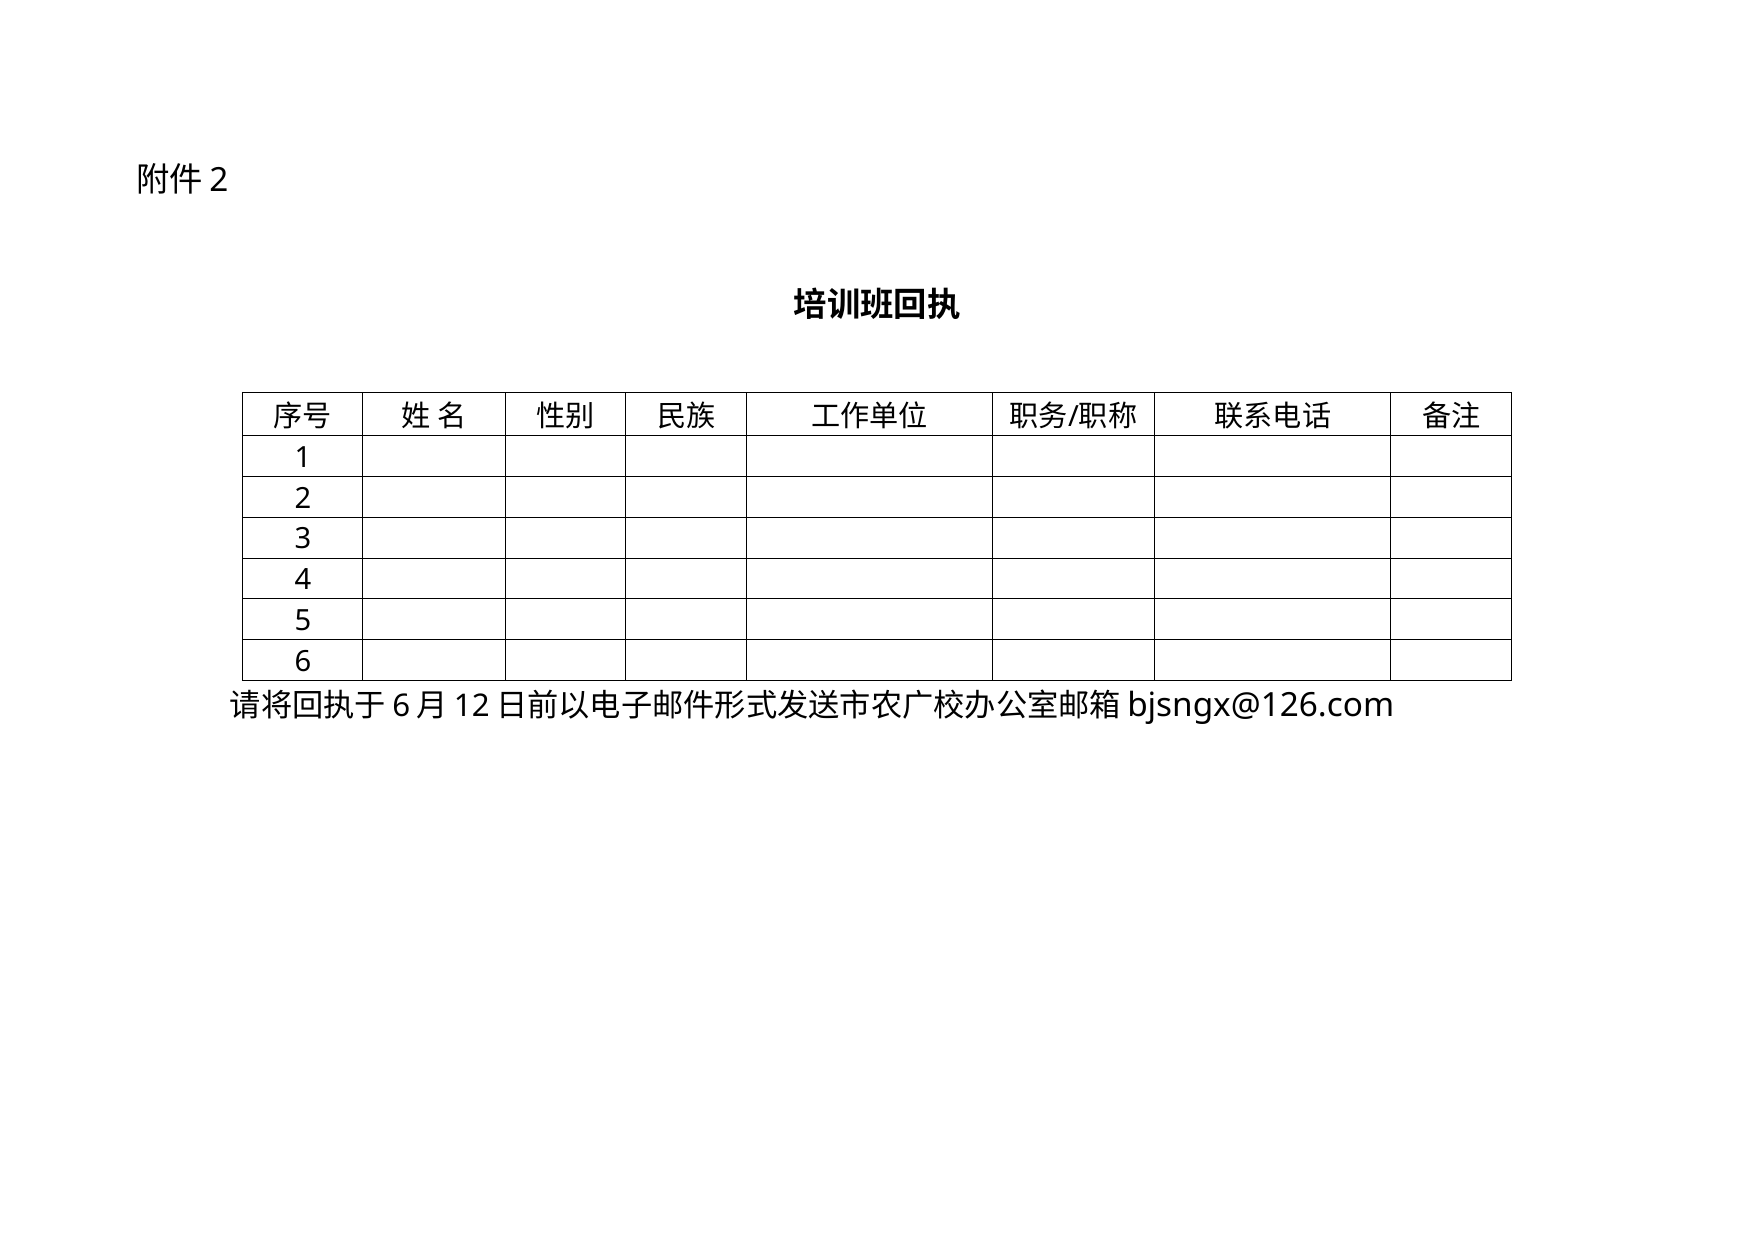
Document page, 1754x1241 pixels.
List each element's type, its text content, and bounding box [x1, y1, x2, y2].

text 附件2 [136, 142, 1618, 204]
table_cell [506, 436, 625, 476]
table_cell [626, 599, 746, 639]
table_cell [1155, 477, 1390, 517]
text 请将回执于6月12日前以电子邮件形式发送市农广校办公室邮箱bjsngx@126.com [136, 681, 1618, 727]
table_cell [1155, 436, 1390, 476]
table_cell [993, 640, 1154, 679]
table_header 联系电话 [1155, 393, 1390, 435]
table_cell [626, 477, 746, 517]
table_cell [747, 559, 992, 598]
table_header 职务/职称 [993, 393, 1154, 435]
text 培训班回执 [136, 267, 1618, 329]
table_cell [993, 477, 1154, 517]
table_cell [1391, 436, 1511, 476]
table_header 姓 名 [363, 393, 505, 435]
table_cell [747, 436, 992, 476]
table_cell 5 [243, 599, 362, 639]
table_cell [747, 640, 992, 679]
table_cell [1155, 599, 1390, 639]
table_cell 4 [243, 559, 362, 598]
table_cell [626, 436, 746, 476]
table_cell [993, 436, 1154, 476]
table_cell [626, 640, 746, 679]
table_cell [993, 518, 1154, 557]
table_cell [363, 559, 505, 598]
table_cell [993, 599, 1154, 639]
table_cell [747, 477, 992, 517]
table_cell 6 [243, 640, 362, 679]
table_header 性别 [506, 393, 625, 435]
table_cell [747, 518, 992, 557]
table_cell [506, 477, 625, 517]
table_cell [506, 518, 625, 557]
table_cell [1155, 559, 1390, 598]
table_cell [506, 599, 625, 639]
table_cell [1391, 477, 1511, 517]
table_cell [363, 477, 505, 517]
table_cell [363, 436, 505, 476]
table_cell [626, 518, 746, 557]
table_header 民族 [626, 393, 746, 435]
table_cell 2 [243, 477, 362, 517]
table_cell [506, 640, 625, 679]
table_cell [1155, 518, 1390, 557]
table_header 序号 [243, 393, 362, 435]
table_cell [363, 640, 505, 679]
table_cell 3 [243, 518, 362, 557]
table_cell [363, 518, 505, 557]
table_cell [363, 599, 505, 639]
table_header 备注 [1391, 393, 1511, 435]
table_cell [747, 599, 992, 639]
table_cell [1391, 640, 1511, 679]
table_cell [1155, 640, 1390, 679]
table_cell [626, 559, 746, 598]
table_cell [506, 559, 625, 598]
table_header 工作单位 [747, 393, 992, 435]
table_cell [1391, 599, 1511, 639]
table_cell [1391, 559, 1511, 598]
table_cell [1391, 518, 1511, 557]
table_cell 1 [243, 436, 362, 476]
table_cell [993, 559, 1154, 598]
